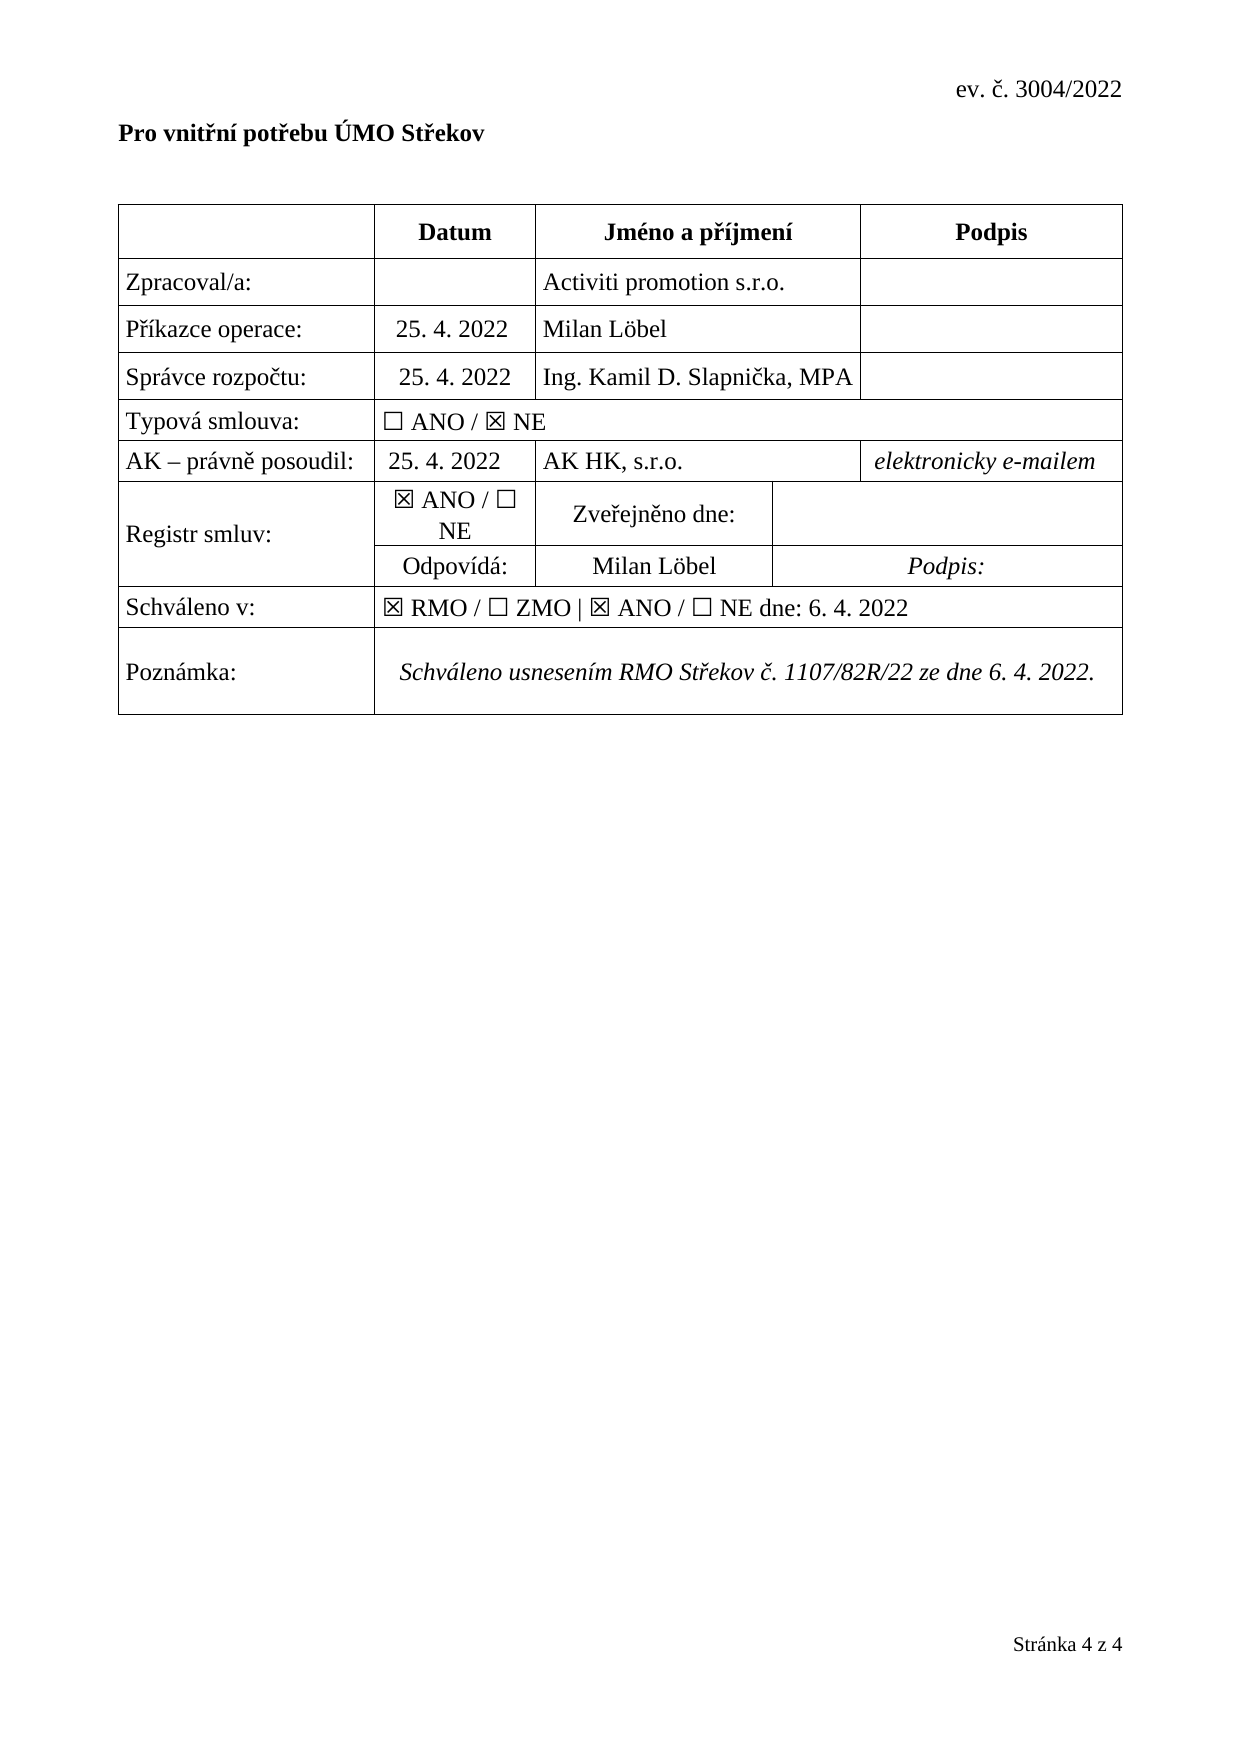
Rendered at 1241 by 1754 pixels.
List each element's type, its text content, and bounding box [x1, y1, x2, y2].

table_cell Typová smlouva: [119, 400, 374, 440]
table_cell RMO / ZMO | ANO / NE dne: 6. 4. 2022 [375, 587, 1122, 627]
table_cell Zpracoval/a: [119, 259, 374, 305]
table_cell elektronicky e-mailem [861, 441, 1122, 481]
table_cell ANO / NE [375, 400, 1122, 440]
table_cell Podpis: [773, 546, 1122, 586]
table_cell [861, 353, 1122, 399]
table_cell Odpovídá: [375, 546, 535, 586]
table_cell [861, 259, 1122, 305]
table_cell Registr smluv: [119, 482, 374, 586]
table_header Datum [375, 205, 535, 257]
text Pro vnitřní potřebu ÚMO Střekov [118, 118, 1122, 147]
table_cell AK – právně posoudil: [119, 441, 374, 481]
table_header [119, 205, 374, 257]
table_cell Zveřejněno dne: [536, 482, 772, 544]
table_cell Správce rozpočtu: [119, 353, 374, 399]
table_cell AK HK, s.r.o. [536, 441, 860, 481]
table_header Jméno a příjmení [536, 205, 860, 257]
table_cell Příkazce operace: [119, 306, 374, 352]
table_cell Ing. Kamil D. Slapnička, MPA [536, 353, 860, 399]
table_cell Schváleno usnesením RMO Střekov č. 1107/82R/22 ze dne 6. 4. 2022. [375, 628, 1122, 714]
table_cell Milan Löbel [536, 546, 772, 586]
table_cell [861, 306, 1122, 352]
table_cell 25. 4. 2022 [375, 306, 535, 352]
table_cell [375, 259, 535, 305]
table_cell Milan Löbel [536, 306, 860, 352]
table_cell Poznámka: [119, 628, 374, 714]
table_cell [773, 482, 1122, 544]
table_cell 25. 4. 2022 [375, 353, 535, 399]
table_cell ANO / NE [375, 482, 535, 544]
table_cell Activiti promotion s.r.o. [536, 259, 860, 305]
table_header Podpis [861, 205, 1122, 257]
table_cell 25. 4. 2022 [375, 441, 535, 481]
table_cell Schváleno v: [119, 587, 374, 627]
